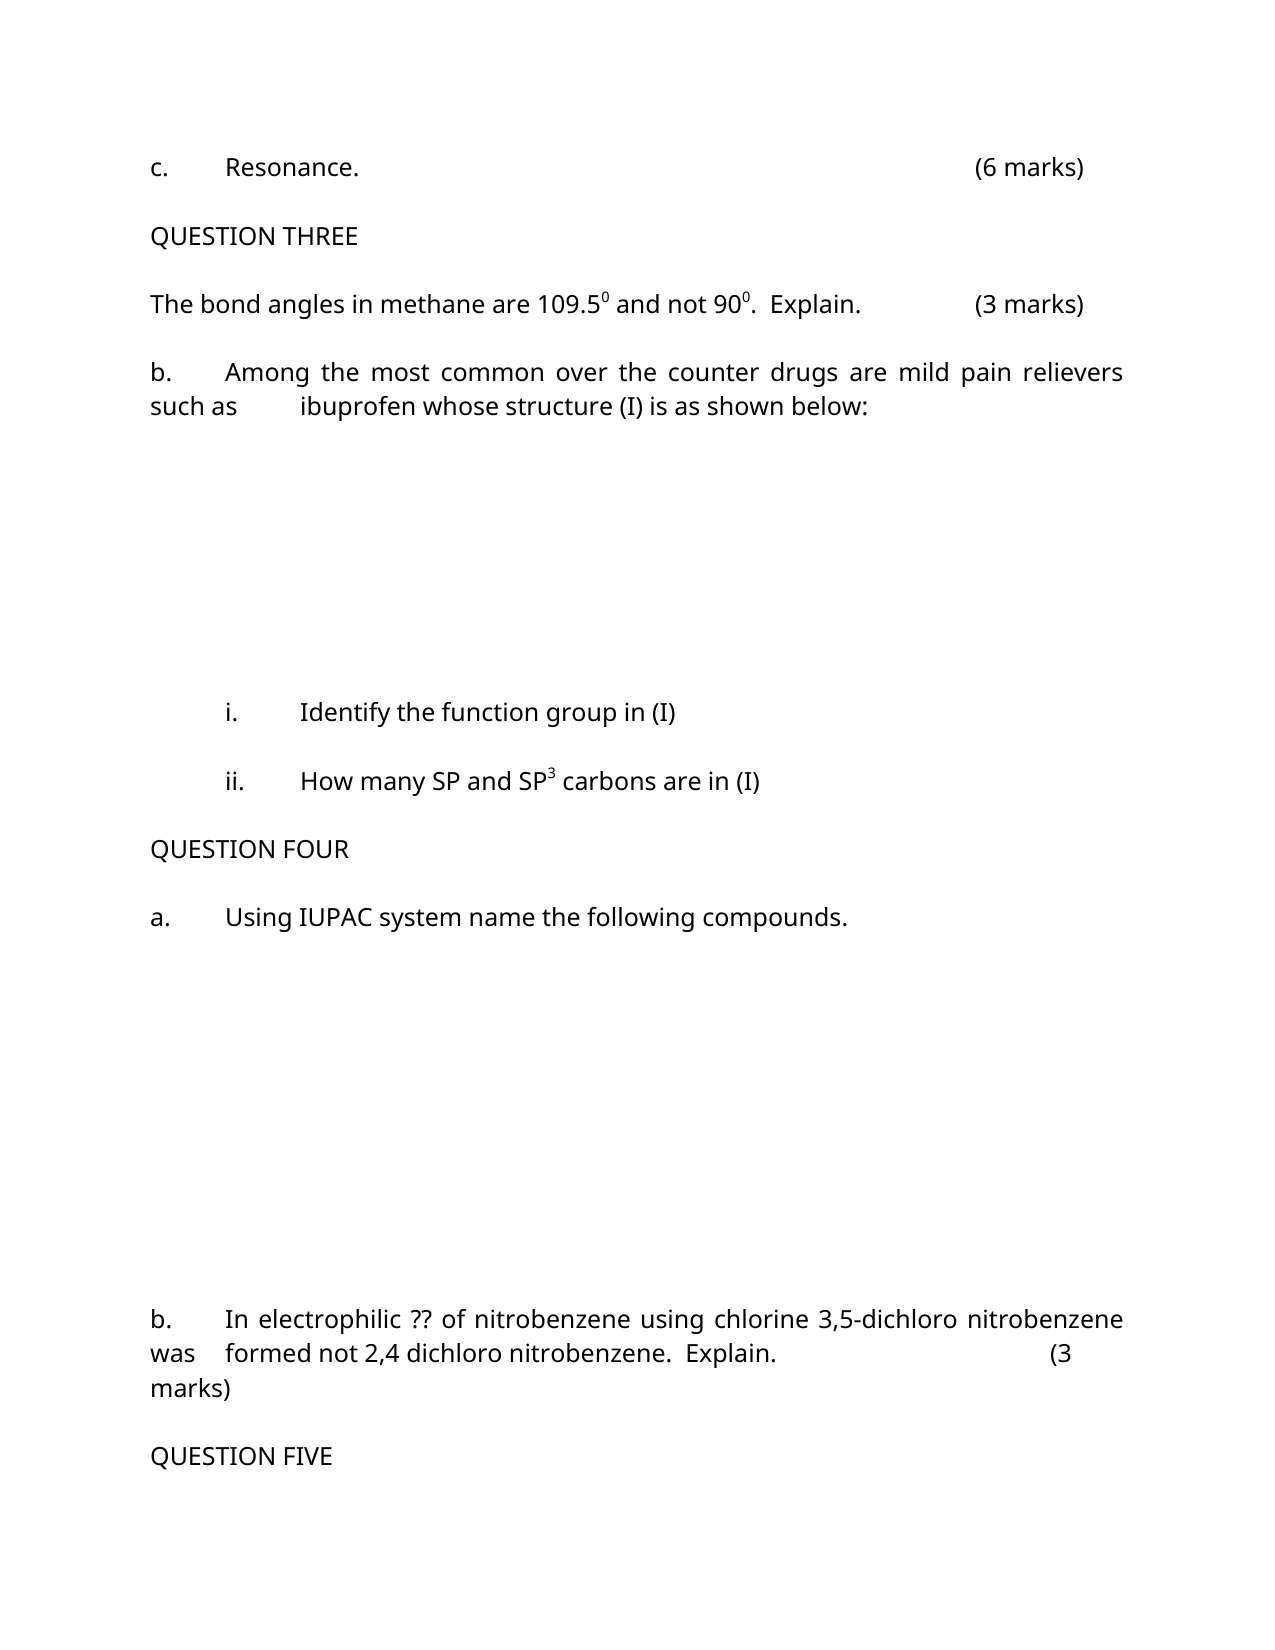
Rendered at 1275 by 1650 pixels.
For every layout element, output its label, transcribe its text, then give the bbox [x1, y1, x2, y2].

text QUESTION FOUR [150, 831, 1125, 865]
text ii. How many SP and SP3 carbons are in (I) [150, 763, 1125, 797]
text QUESTION THREE [150, 218, 1125, 252]
text The bond angles in methane are 109.50 and not 900. Explain. (3 marks) [150, 286, 1125, 320]
text i. Identify the function group in (I) [150, 695, 1125, 729]
text b. In electrophilic ?? of nitrobenzene using chlorine 3,5-dichloro nitrobenzene was formed not 2,4 dichloro nitrobenzene. Explain. (3 marks) [150, 1302, 1125, 1404]
text a. Using IUPAC system name the following compounds. [150, 899, 1125, 933]
text c. Resonance. (6 marks) [150, 150, 1125, 184]
text b. Among the most common over the counter drugs are mild pain relievers such as ibuprofen whose structure (I) is as shown below: [150, 354, 1125, 422]
text QUESTION FIVE [150, 1438, 1125, 1472]
